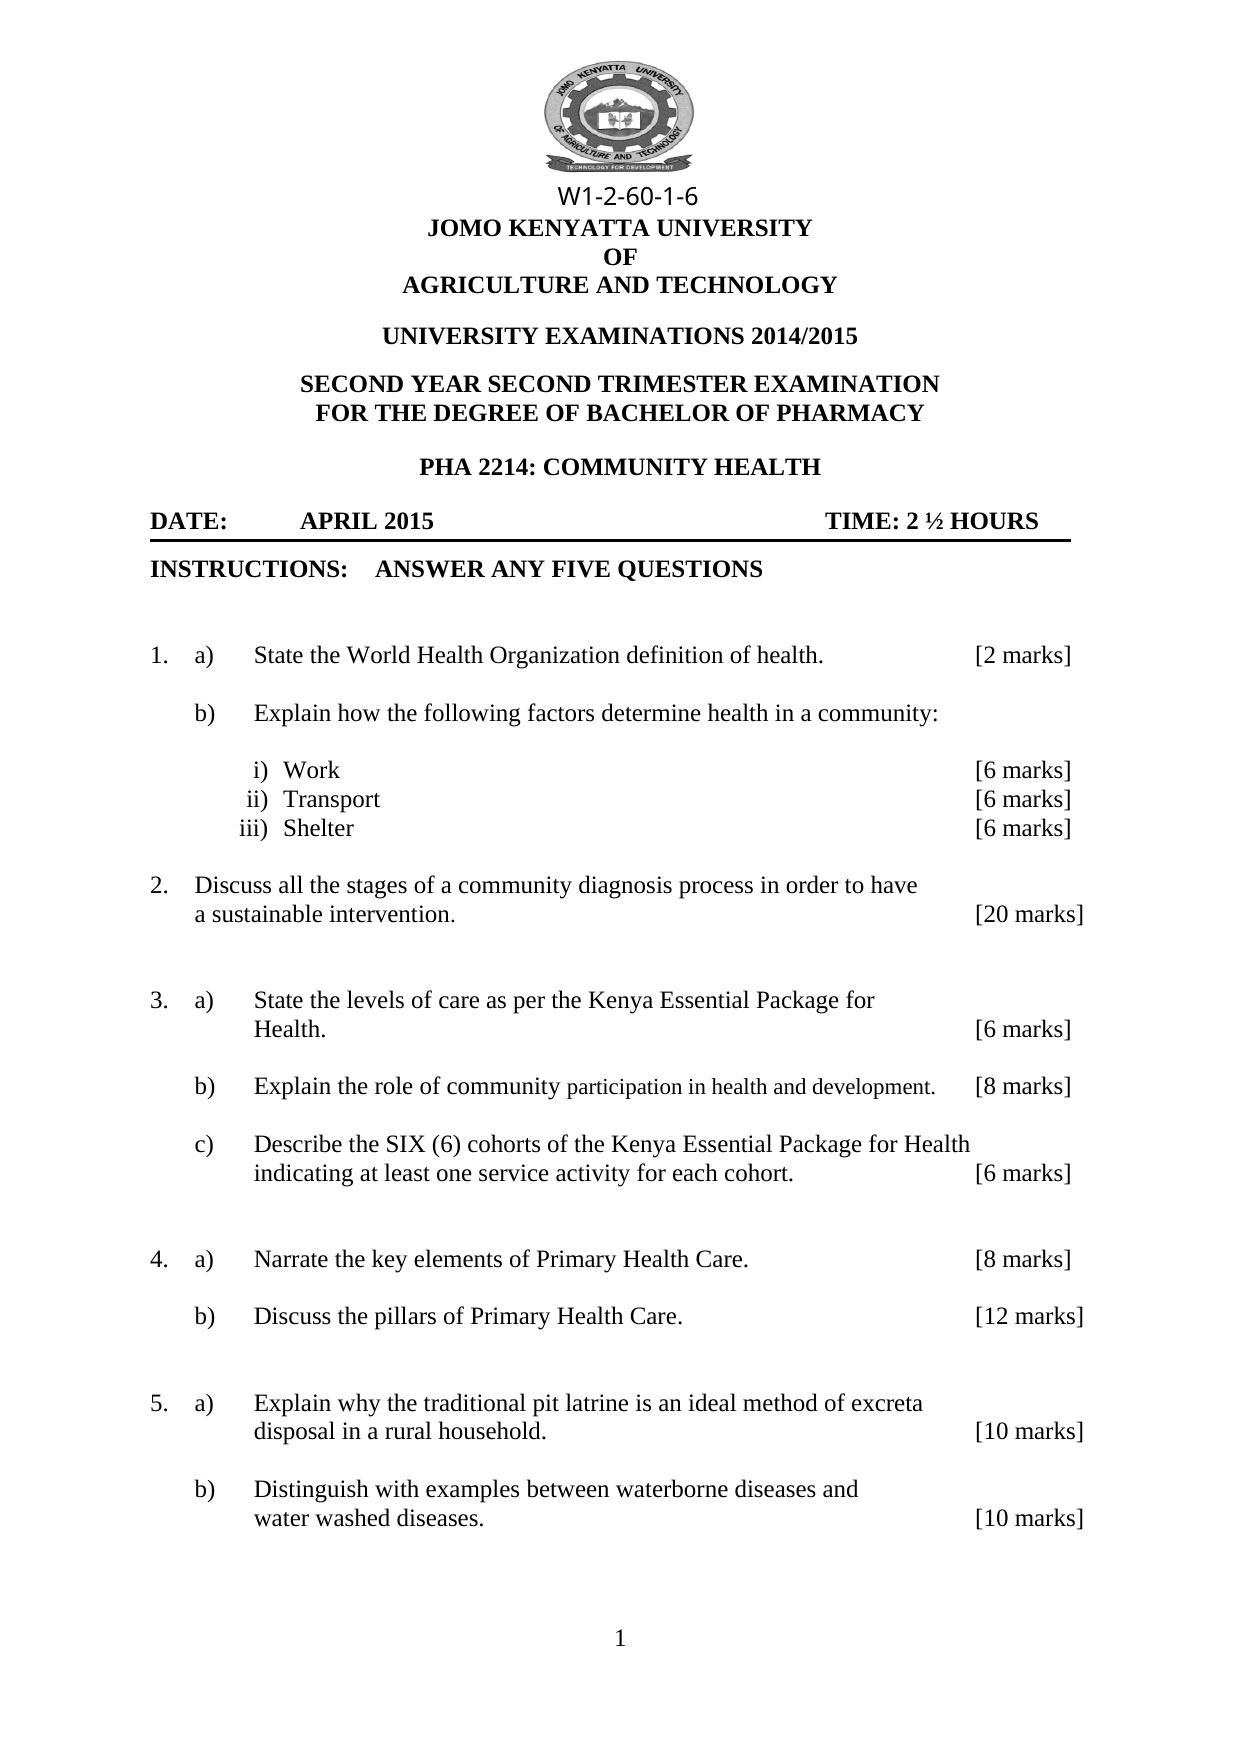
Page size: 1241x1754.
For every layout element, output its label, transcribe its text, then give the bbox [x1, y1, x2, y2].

list water washed diseases. [10 marks] [194, 1503, 1090, 1531]
list a) Explain why the traditional pit latrine is an ideal method of excreta [150, 1388, 1090, 1416]
text OF [150, 242, 1090, 270]
text W1-2-60-1-6 [525, 179, 1090, 213]
list a sustainable intervention. [20 marks] [194, 899, 1090, 928]
list a) State the World Health Organization definition of health. [2 marks] [150, 640, 1090, 669]
list indicating at least one service activity for each cohort. [6 marks] [194, 1158, 1090, 1186]
list c) Describe the SIX (6) cohorts of the Kenya Essential Package for Health [194, 1129, 1090, 1158]
text INSTRUCTIONS: ANSWER ANY FIVE QUESTIONS [150, 554, 1090, 583]
list b) Distinguish with examples between waterborne diseases and [194, 1474, 1090, 1503]
list b) Explain the role of community participation in health and development. [8 marks] [194, 1071, 1090, 1100]
list b) Discuss the pillars of Primary Health Care. [12 marks] [194, 1301, 1090, 1330]
list Shelter [6 marks] [268, 813, 1090, 841]
text JOMO KENYATTA UNIVERSITY [150, 213, 1090, 242]
list Discuss all the stages of a community diagnosis process in order to have [150, 870, 1090, 899]
list Health. [6 marks] [194, 1014, 1090, 1043]
list a) State the levels of care as per the Kenya Essential Package for [150, 985, 1090, 1014]
picture [521, 57, 717, 179]
list disposal in a rural household. [10 marks] [194, 1416, 1090, 1445]
list b) Explain how the following factors determine health in a community: [194, 698, 1090, 726]
text FOR THE DEGREE OF BACHELOR OF PHARMACY [150, 398, 1090, 427]
list Transport [6 marks] [268, 784, 1090, 813]
text UNIVERSITY EXAMINATIONS 2014/2015 [150, 328, 1090, 349]
text AGRICULTURE AND TECHNOLOGY [150, 270, 1090, 299]
list Work [6 marks] [268, 755, 1090, 784]
text DATE: APRIL 2015 TIME: 2 ½ HOURS [150, 506, 1071, 539]
text SECOND YEAR SECOND TRIMESTER EXAMINATION [150, 369, 1090, 398]
text PHA 2214: COMMUNITY HEALTH [150, 452, 1090, 481]
list a) Narrate the key elements of Primary Health Care. [8 marks] [150, 1244, 1090, 1273]
